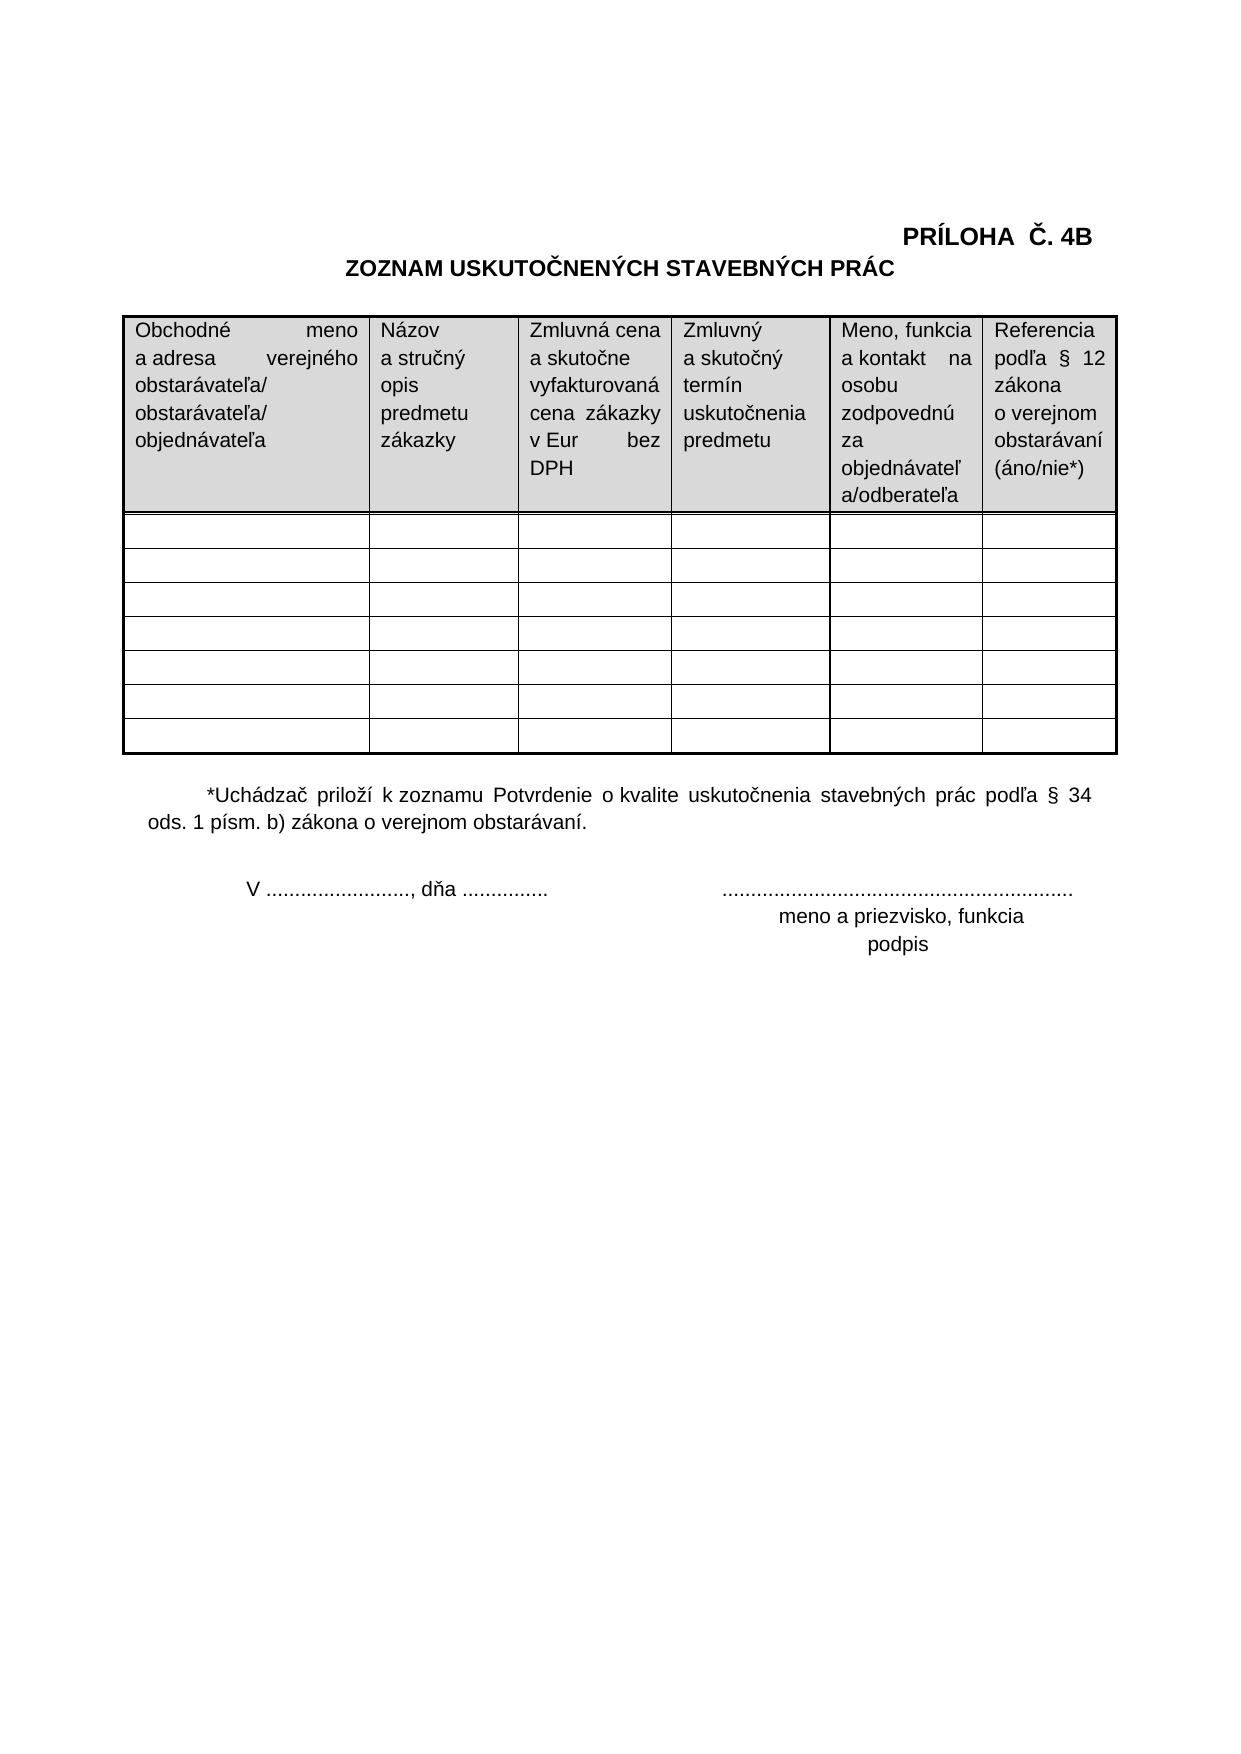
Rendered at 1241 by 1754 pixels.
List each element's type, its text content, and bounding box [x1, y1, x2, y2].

table_cell [831, 719, 982, 752]
table_cell [370, 583, 518, 616]
table_cell [125, 515, 369, 547]
table_cell [519, 549, 671, 582]
table_cell [672, 515, 829, 547]
table_cell [983, 583, 1115, 616]
table_cell [125, 719, 369, 752]
table_cell [519, 685, 671, 718]
table_cell [983, 651, 1115, 684]
table_cell [519, 583, 671, 616]
table_cell [370, 617, 518, 650]
table_cell [831, 617, 982, 650]
table_cell [370, 515, 518, 547]
table_cell [983, 515, 1115, 547]
table_cell [672, 719, 829, 752]
table_header Zmluvný a skutočný termín uskutočnenia predmetu [672, 318, 829, 511]
table_cell [983, 549, 1115, 582]
table_header Meno, funkcia a kontakt na osobu zodpovednú za objednávateľa/odberateľa [831, 318, 982, 511]
table_cell [370, 719, 518, 752]
table_header Zmluvná cena a skutočne vyfakturovaná cena zákazky v Eur bez DPH [519, 318, 671, 511]
table_cell [672, 617, 829, 650]
table_cell [519, 719, 671, 752]
table_header Referencia podľa § 12 zákona o verejnom obstarávaní (áno/nie*) [983, 318, 1115, 511]
table_cell [125, 651, 369, 684]
table_cell [125, 685, 369, 718]
table_cell [125, 583, 369, 616]
table_cell [831, 583, 982, 616]
text *Uchádzač priloží k zoznamu Potvrdenie o kvalite uskutočnenia stavebných prác podľa § 34 ods. 1 písm. b) zákona o verejnom obstarávaní. [148, 782, 1093, 834]
table_header ............................................................. meno a priezvisko, funkcia podpis [647, 871, 1149, 1033]
table_cell [519, 515, 671, 547]
table_cell [672, 549, 829, 582]
table_cell [519, 617, 671, 650]
table_cell [672, 651, 829, 684]
text Zoznam uskutočnených stavebných prác [148, 254, 1093, 281]
table_cell [831, 515, 982, 547]
table_cell [370, 685, 518, 718]
table_cell [983, 685, 1115, 718]
table_cell [672, 685, 829, 718]
table_cell [672, 583, 829, 616]
table_cell [370, 549, 518, 582]
table_cell [125, 549, 369, 582]
table_cell [831, 685, 982, 718]
table_cell [831, 549, 982, 582]
table_header Obchodné meno a adresa verejného obstarávateľa/ obstarávateľa/ objednávateľa [125, 318, 369, 511]
table_cell [370, 651, 518, 684]
text Príloha č. 4B [148, 222, 1093, 250]
table_cell [831, 651, 982, 684]
table_cell [519, 651, 671, 684]
table_cell [125, 617, 369, 650]
table_cell [983, 719, 1115, 752]
table_header V ........................., dňa ............... [148, 871, 647, 1033]
table_header Názov a stručný opis predmetu zákazky [370, 318, 518, 511]
table_cell [983, 617, 1115, 650]
